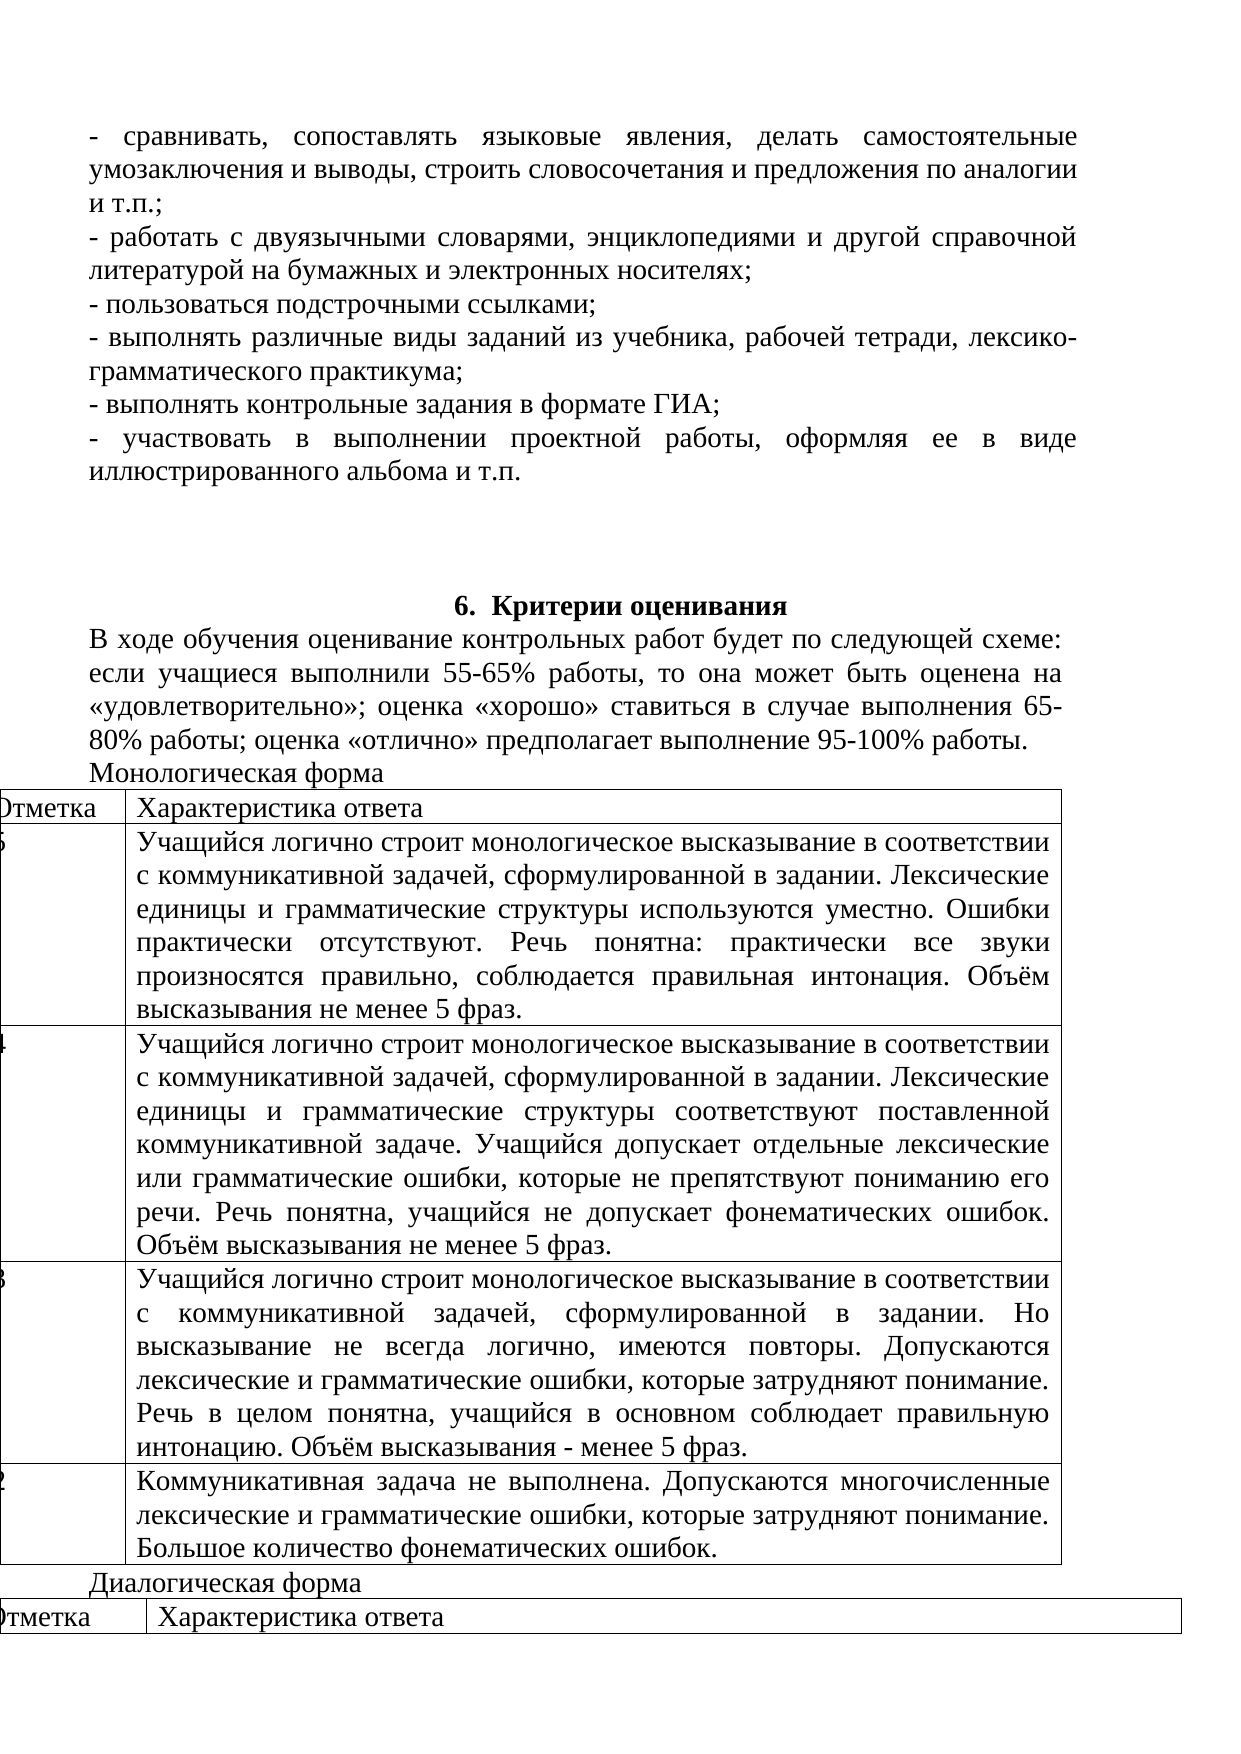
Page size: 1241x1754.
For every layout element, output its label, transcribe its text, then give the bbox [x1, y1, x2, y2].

text Диалогическая форма [89, 1565, 1078, 1598]
text - сравнивать, сопоставлять языковые явления, делать самостоятельные умозаключения и выводы, строить словосочетания и предложения по аналогии и т.п.; [89, 118, 1078, 219]
text - выполнять контрольные задания в формате ГИА; [89, 386, 1078, 420]
table_cell 2 [1, 1464, 125, 1564]
table_header Характеристика ответа [147, 1599, 1181, 1633]
table_cell Учащийся логично строит монологическое высказывание в соответствии с коммуникативной задачей, сформулированной в задании. Лексические единицы и грамматические структуры соответствуют поставленной коммуникативной задаче. Учащийся допускает отдельные лексические или грамматические ошибки, которые не препятствуют пониманию его речи. Речь понятна, учащийся не допускает фонематических ошибок. Объём высказывания не менее 5 фраз. [126, 1026, 1061, 1261]
text - участвовать в выполнении проектной работы, оформляя ее в виде иллюстрированного альбома и т.п. [89, 420, 1078, 487]
table_cell 5 [1, 824, 125, 1025]
table_header Отметка [1, 1599, 146, 1633]
list Критерии оценивания [164, 588, 1078, 621]
text Монологическая форма [89, 755, 1078, 789]
table_cell 4 [1, 1026, 125, 1261]
text - пользоваться подстрочными ссылками; [89, 286, 1078, 319]
text - выполнять различные виды заданий из учебника, рабочей тетради, лексико-грамматического практикума; [89, 319, 1078, 386]
text В ходе обучения оценивание контрольных работ будет по следующей схеме: если учащиеся выполнили 55-65% работы, то она может быть оценена на «удовлетворительно»; оценка «хорошо» ставиться в случае выполнения 65-80% работы; оценка «отлично» предполагает выполнение 95-100% работы. [89, 621, 1063, 755]
table_header Характеристика ответа [126, 790, 1061, 823]
table_cell Учащийся логично строит монологическое высказывание в соответствии с коммуникативной задачей, сформулированной в задании. Лексические единицы и грамматические структуры используются уместно. Ошибки практически отсутствуют. Речь понятна: практически все звуки произносятся правильно, соблюдается правильная интонация. Объём высказывания не менее 5 фраз. [126, 824, 1061, 1025]
table_header Отметка [1, 790, 125, 823]
table_cell Учащийся логично строит монологическое высказывание в соответствии с коммуникативной задачей, сформулированной в задании. Но высказывание не всегда логично, имеются повторы. Допускаются лексические и грамматические ошибки, которые затрудняют понимание. Речь в целом понятна, учащийся в основном соблюдает правильную интонацию. Объём высказывания - менее 5 фраз. [126, 1262, 1061, 1463]
table_cell 3 [1, 1262, 125, 1463]
text - работать с двуязычными словарями, энциклопедиями и другой справочной литературой на бумажных и электронных носителях; [89, 219, 1078, 286]
table_cell Коммуникативная задача не выполнена. Допускаются многочисленные лексические и грамматические ошибки, которые затрудняют понимание. Большое количество фонематических ошибок. [126, 1464, 1061, 1564]
